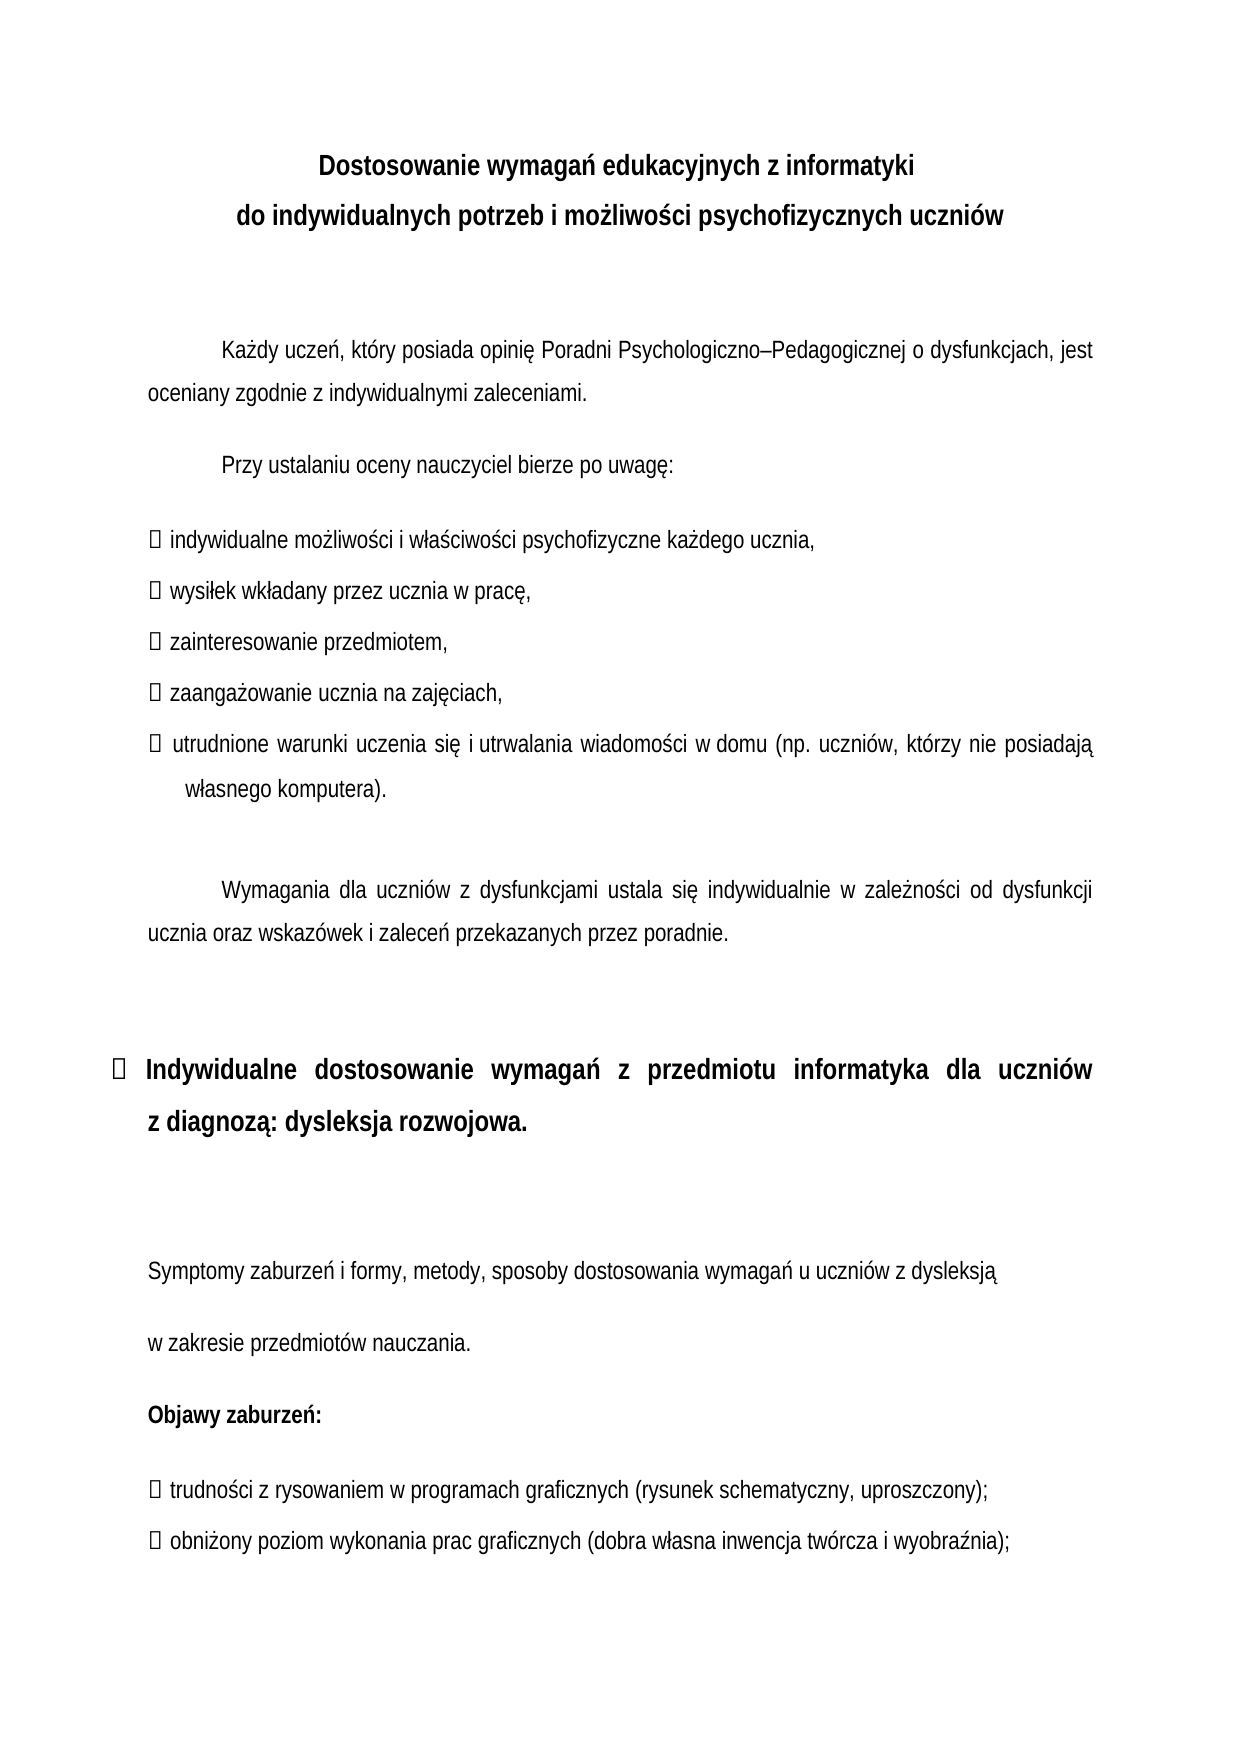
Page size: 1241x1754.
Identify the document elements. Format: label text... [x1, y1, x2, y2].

text Wymagania dla uczniów z dysfunkcjami ustala się indywidualnie w zależności od dysfunkcji ucznia oraz wskazówek i zaleceń przekazanych przez poradnie. [148, 875, 1093, 947]
text  indywidualne możliwości i właściwości psychofizyczne każdego ucznia, [148, 522, 1093, 556]
text Symptomy zaburzeń i formy, metody, sposoby dostosowania wymagań u uczniów z dysleksją [148, 1256, 1093, 1284]
text  wysiłek wkładany przez ucznia w pracę, [148, 573, 1093, 607]
text Każdy uczeń, który posiada opinię Poradni Psychologiczno–Pedagogicznej o dysfunkcjach, jest oceniany zgodnie z indywidualnymi zaleceniami. [148, 335, 1093, 406]
text  zainteresowanie przedmiotem, [148, 624, 1093, 658]
text Objawy zaburzeń: [148, 1400, 1093, 1428]
text w zakresie przedmiotów nauczania. [148, 1328, 1093, 1356]
text Dostosowanie wymagań edukacyjnych z informatyki do indywidualnych potrzeb i możliwości psychofizycznych uczniów [148, 148, 1093, 231]
text Przy ustalaniu oceny nauczyciel bierze po uwagę: [148, 450, 1093, 478]
text  trudności z rysowaniem w programach graficznych (rysunek schematyczny, uproszczony); [148, 1472, 1093, 1506]
text  utrudnione warunki uczenia się i utrwalania wiadomości w domu (np. uczniów, którzy nie posiadają własnego komputera). [148, 726, 1093, 803]
text  obniżony poziom wykonania prac graficznych (dobra własna inwencja twórcza i wyobraźnia); [148, 1523, 1093, 1557]
text  zaangażowanie ucznia na zajęciach, [148, 675, 1093, 709]
text  Indywidualne dostosowanie wymagań z przedmiotu informatyka dla uczniów z diagnozą: dysleksja rozwojowa. [110, 1048, 1093, 1138]
